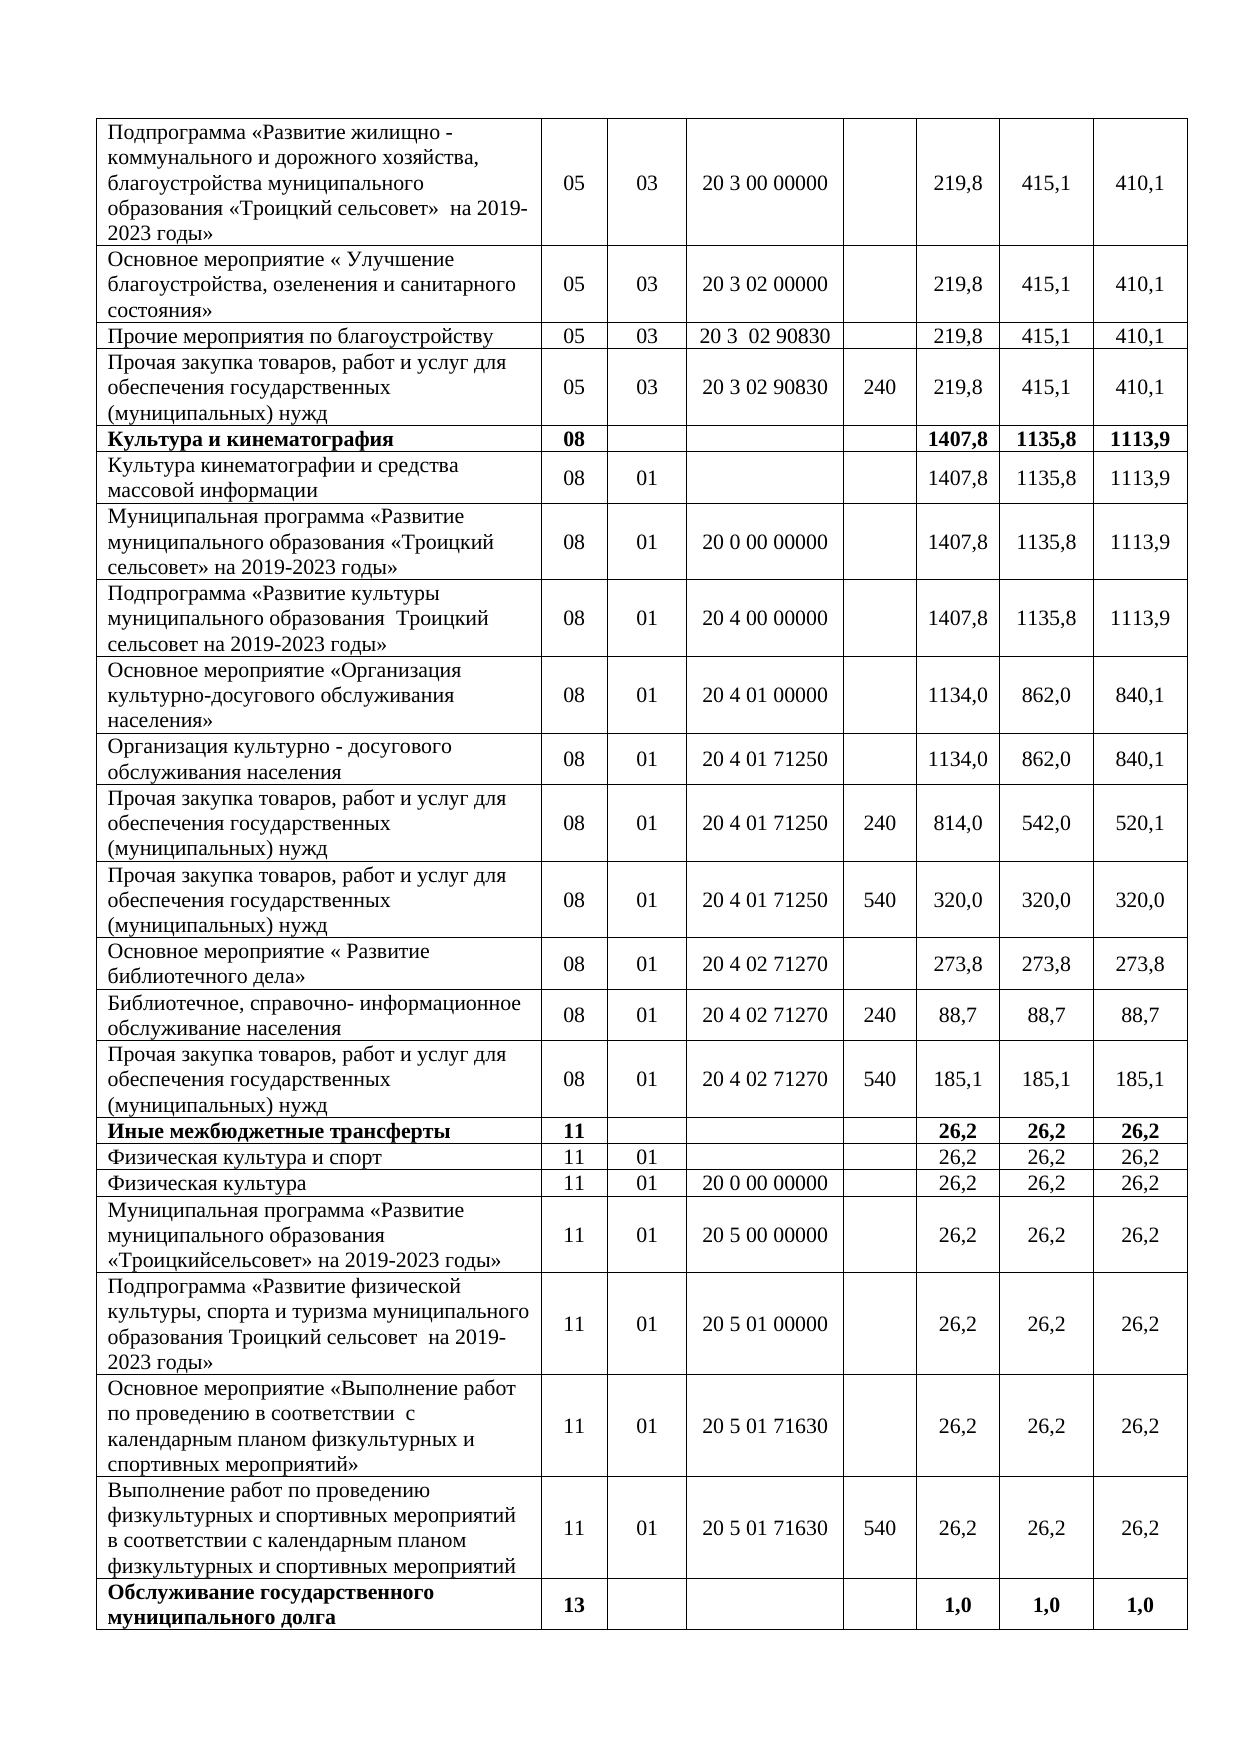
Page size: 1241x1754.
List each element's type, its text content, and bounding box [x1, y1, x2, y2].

table_cell 08 [542, 580, 607, 656]
table_cell [844, 1144, 916, 1169]
table_cell 219,8 [917, 323, 999, 348]
table_cell Муниципальная программа «Развитие муниципального образования «Троицкийсельсовет» на 2019-2023 годы» [97, 1197, 541, 1272]
table_cell [687, 1579, 843, 1629]
table_cell 273,8 [917, 938, 999, 989]
table_cell 840,1 [1094, 734, 1187, 784]
table_cell 1113,9 [1094, 504, 1187, 579]
table_cell Основное мероприятие «Выполнение работ по проведению в соответствии с календарным планом физкультурных и спортивных мероприятий» [97, 1375, 541, 1476]
table_cell Подпрограмма «Развитие жилищно - коммунального и дорожного хозяйства, благоустройства муниципального образования «Троицкий сельсовет» на 2019-2023 годы» [97, 119, 541, 245]
table_cell 415,1 [1000, 323, 1093, 348]
table_cell 26,2 [917, 1375, 999, 1476]
table_cell 11 [542, 1197, 607, 1272]
table_cell 1134,0 [917, 734, 999, 784]
table_cell 20 4 02 71270 [687, 938, 843, 989]
table_cell 01 [608, 990, 686, 1040]
table_cell 320,0 [1094, 862, 1187, 937]
table_cell [844, 323, 916, 348]
table_cell 11 [542, 1477, 607, 1578]
table_cell 01 [608, 785, 686, 861]
table_cell [844, 1273, 916, 1374]
table_cell 1135,8 [1000, 580, 1093, 656]
table_cell 26,2 [917, 1197, 999, 1272]
table_cell Основное мероприятие « Улучшение благоустройства, озеленения и санитарного состояния» [97, 246, 541, 322]
table_cell Организация культурно - досугового обслуживания населения [97, 734, 541, 784]
table_cell 814,0 [917, 785, 999, 861]
table_cell 01 [608, 938, 686, 989]
table_cell 1113,9 [1094, 452, 1187, 502]
table_cell 240 [844, 785, 916, 861]
table_cell 1135,8 [1000, 504, 1093, 579]
table_cell 03 [608, 119, 686, 245]
table_cell Прочие мероприятия по благоустройству [97, 323, 541, 348]
table_cell 13 [542, 1579, 607, 1629]
table_cell [844, 504, 916, 579]
table_cell 540 [844, 1477, 916, 1578]
table_cell 26,2 [1094, 1477, 1187, 1578]
table_cell Иные межбюджетные трансферты [97, 1118, 541, 1143]
table_cell [844, 938, 916, 989]
table_cell 26,2 [1094, 1118, 1187, 1143]
table_cell 26,2 [1000, 1144, 1093, 1169]
table_cell 1113,9 [1094, 426, 1187, 451]
table_cell 08 [542, 990, 607, 1040]
table_cell 219,8 [917, 246, 999, 322]
table_cell 20 3 02 90830 [687, 349, 843, 425]
table_cell 1135,8 [1000, 426, 1093, 451]
table_cell 20 5 01 71630 [687, 1477, 843, 1578]
table_cell 08 [542, 657, 607, 732]
table_cell 26,2 [1000, 1118, 1093, 1143]
table_cell 01 [608, 1273, 686, 1374]
table_cell [844, 580, 916, 656]
table_cell 219,8 [917, 349, 999, 425]
table_cell Физическая культура [97, 1170, 541, 1196]
table_cell [844, 657, 916, 732]
table_cell 410,1 [1094, 323, 1187, 348]
table_cell 08 [542, 1041, 607, 1117]
table_cell 88,7 [1000, 990, 1093, 1040]
table_cell 08 [542, 785, 607, 861]
table_cell Подпрограмма «Развитие культуры муниципального образования Троицкий сельсовет на 2019-2023 годы» [97, 580, 541, 656]
table_cell 01 [608, 1477, 686, 1578]
table_cell 20 4 01 71250 [687, 734, 843, 784]
table_cell 88,7 [917, 990, 999, 1040]
table_cell Подпрограмма «Развитие физической культуры, спорта и туризма муниципального образования Троицкий сельсовет на 2019- 2023 годы» [97, 1273, 541, 1374]
table_cell 05 [542, 323, 607, 348]
table_cell 26,2 [1000, 1273, 1093, 1374]
table_cell 08 [542, 862, 607, 937]
table_cell 240 [844, 349, 916, 425]
table_cell 1407,8 [917, 426, 999, 451]
table_cell 01 [608, 734, 686, 784]
table_cell 26,2 [1094, 1170, 1187, 1196]
table_cell 20 3 02 90830 [687, 323, 843, 348]
table_cell 01 [608, 657, 686, 732]
table_cell 01 [608, 1041, 686, 1117]
table_cell [844, 426, 916, 451]
table_cell 1134,0 [917, 657, 999, 732]
table_cell Прочая закупка товаров, работ и услуг для обеспечения государственных (муниципальных) нужд [97, 862, 541, 937]
table_cell Муниципальная программа «Развитие муниципального образования «Троицкий сельсовет» на 2019-2023 годы» [97, 504, 541, 579]
table_cell 26,2 [917, 1118, 999, 1143]
table_cell 26,2 [1000, 1170, 1093, 1196]
table_cell 415,1 [1000, 246, 1093, 322]
table_cell Выполнение работ по проведению физкультурных и спортивных мероприятий в соответствии с календарным планом физкультурных и спортивных мероприятий [97, 1477, 541, 1578]
table_cell 185,1 [1000, 1041, 1093, 1117]
table_cell 20 4 02 71270 [687, 1041, 843, 1117]
table_cell [608, 1118, 686, 1143]
table_cell 240 [844, 990, 916, 1040]
table_cell [608, 1579, 686, 1629]
table_cell 520,1 [1094, 785, 1187, 861]
table_cell 11 [542, 1273, 607, 1374]
table_cell 410,1 [1094, 349, 1187, 425]
table_cell 410,1 [1094, 119, 1187, 245]
table_cell [608, 426, 686, 451]
table_cell Прочая закупка товаров, работ и услуг для обеспечения государственных (муниципальных) нужд [97, 785, 541, 861]
table_cell 26,2 [917, 1477, 999, 1578]
table_cell 11 [542, 1118, 607, 1143]
table_cell 26,2 [917, 1144, 999, 1169]
table_cell 26,2 [917, 1170, 999, 1196]
table_cell 26,2 [1094, 1197, 1187, 1272]
table_cell 540 [844, 1041, 916, 1117]
table_cell 410,1 [1094, 246, 1187, 322]
table_cell [687, 426, 843, 451]
table_cell 01 [608, 452, 686, 502]
table_cell 1407,8 [917, 452, 999, 502]
table_cell 20 5 01 00000 [687, 1273, 843, 1374]
table_cell [687, 1144, 843, 1169]
table_cell 01 [608, 1375, 686, 1476]
table_cell Культура кинематографии и средства массовой информации [97, 452, 541, 502]
table_cell Библиотечное, справочно- информационное обслуживание населения [97, 990, 541, 1040]
table_cell 05 [542, 349, 607, 425]
table_cell 26,2 [1000, 1375, 1093, 1476]
table_cell 1,0 [917, 1579, 999, 1629]
table_cell 415,1 [1000, 349, 1093, 425]
table_cell [844, 734, 916, 784]
table_cell 20 4 01 71250 [687, 862, 843, 937]
table_cell 20 4 01 71250 [687, 785, 843, 861]
table_cell [844, 1118, 916, 1143]
table_cell [844, 1579, 916, 1629]
table_cell 1113,9 [1094, 580, 1187, 656]
table_cell 320,0 [1000, 862, 1093, 937]
table_cell 20 4 02 71270 [687, 990, 843, 1040]
table_cell 1135,8 [1000, 452, 1093, 502]
table_cell Основное мероприятие « Развитие библиотечного дела» [97, 938, 541, 989]
table_cell 26,2 [1094, 1144, 1187, 1169]
table_cell 1,0 [1094, 1579, 1187, 1629]
table_cell 26,2 [1094, 1375, 1187, 1476]
table_cell [844, 246, 916, 322]
table_cell 08 [542, 504, 607, 579]
table_cell [844, 119, 916, 245]
table_cell 20 5 01 71630 [687, 1375, 843, 1476]
table_cell 415,1 [1000, 119, 1093, 245]
table_cell 08 [542, 938, 607, 989]
table_cell 20 5 00 00000 [687, 1197, 843, 1272]
table_cell 273,8 [1094, 938, 1187, 989]
table_cell 20 3 00 00000 [687, 119, 843, 245]
table_cell [844, 452, 916, 502]
table_cell 26,2 [1000, 1197, 1093, 1272]
table_cell 1407,8 [917, 504, 999, 579]
table_cell Культура и кинематография [97, 426, 541, 451]
table_cell 08 [542, 452, 607, 502]
table_cell Основное мероприятие «Организация культурно-досугового обслуживания населения» [97, 657, 541, 732]
table_cell 273,8 [1000, 938, 1093, 989]
table_cell 11 [542, 1144, 607, 1169]
table_cell 20 3 02 00000 [687, 246, 843, 322]
table_cell 01 [608, 862, 686, 937]
table_cell 185,1 [1094, 1041, 1187, 1117]
table_cell 20 0 00 00000 [687, 1170, 843, 1196]
table_cell 540 [844, 862, 916, 937]
table_cell 11 [542, 1375, 607, 1476]
table_cell 01 [608, 1197, 686, 1272]
table_cell 03 [608, 246, 686, 322]
table_cell 08 [542, 426, 607, 451]
table_cell 88,7 [1094, 990, 1187, 1040]
table_cell [844, 1375, 916, 1476]
table_cell 862,0 [1000, 657, 1093, 732]
table_cell 542,0 [1000, 785, 1093, 861]
table_cell 01 [608, 580, 686, 656]
table_cell [844, 1197, 916, 1272]
table_cell 01 [608, 1144, 686, 1169]
table_cell 26,2 [1000, 1477, 1093, 1578]
table_cell 05 [542, 246, 607, 322]
table_cell 26,2 [917, 1273, 999, 1374]
table_cell 05 [542, 119, 607, 245]
table_cell 320,0 [917, 862, 999, 937]
table_cell 08 [542, 734, 607, 784]
table_cell 1,0 [1000, 1579, 1093, 1629]
table_cell 840,1 [1094, 657, 1187, 732]
table_cell 03 [608, 349, 686, 425]
table_cell 20 0 00 00000 [687, 504, 843, 579]
table_cell [844, 1170, 916, 1196]
table_cell 1407,8 [917, 580, 999, 656]
table_cell 26,2 [1094, 1273, 1187, 1374]
table_cell Прочая закупка товаров, работ и услуг для обеспечения государственных (муниципальных) нужд [97, 1041, 541, 1117]
table_cell 01 [608, 504, 686, 579]
table_cell 11 [542, 1170, 607, 1196]
table_cell 185,1 [917, 1041, 999, 1117]
table_cell 03 [608, 323, 686, 348]
table_cell 20 4 00 00000 [687, 580, 843, 656]
table_cell Физическая культура и спорт [97, 1144, 541, 1169]
table_cell [687, 452, 843, 502]
table_cell Обслуживание государственного муниципального долга [97, 1579, 541, 1629]
table_cell Прочая закупка товаров, работ и услуг для обеспечения государственных (муниципальных) нужд [97, 349, 541, 425]
table_cell 20 4 01 00000 [687, 657, 843, 732]
table_cell 01 [608, 1170, 686, 1196]
table_cell 862,0 [1000, 734, 1093, 784]
table_cell [687, 1118, 843, 1143]
table_cell 219,8 [917, 119, 999, 245]
